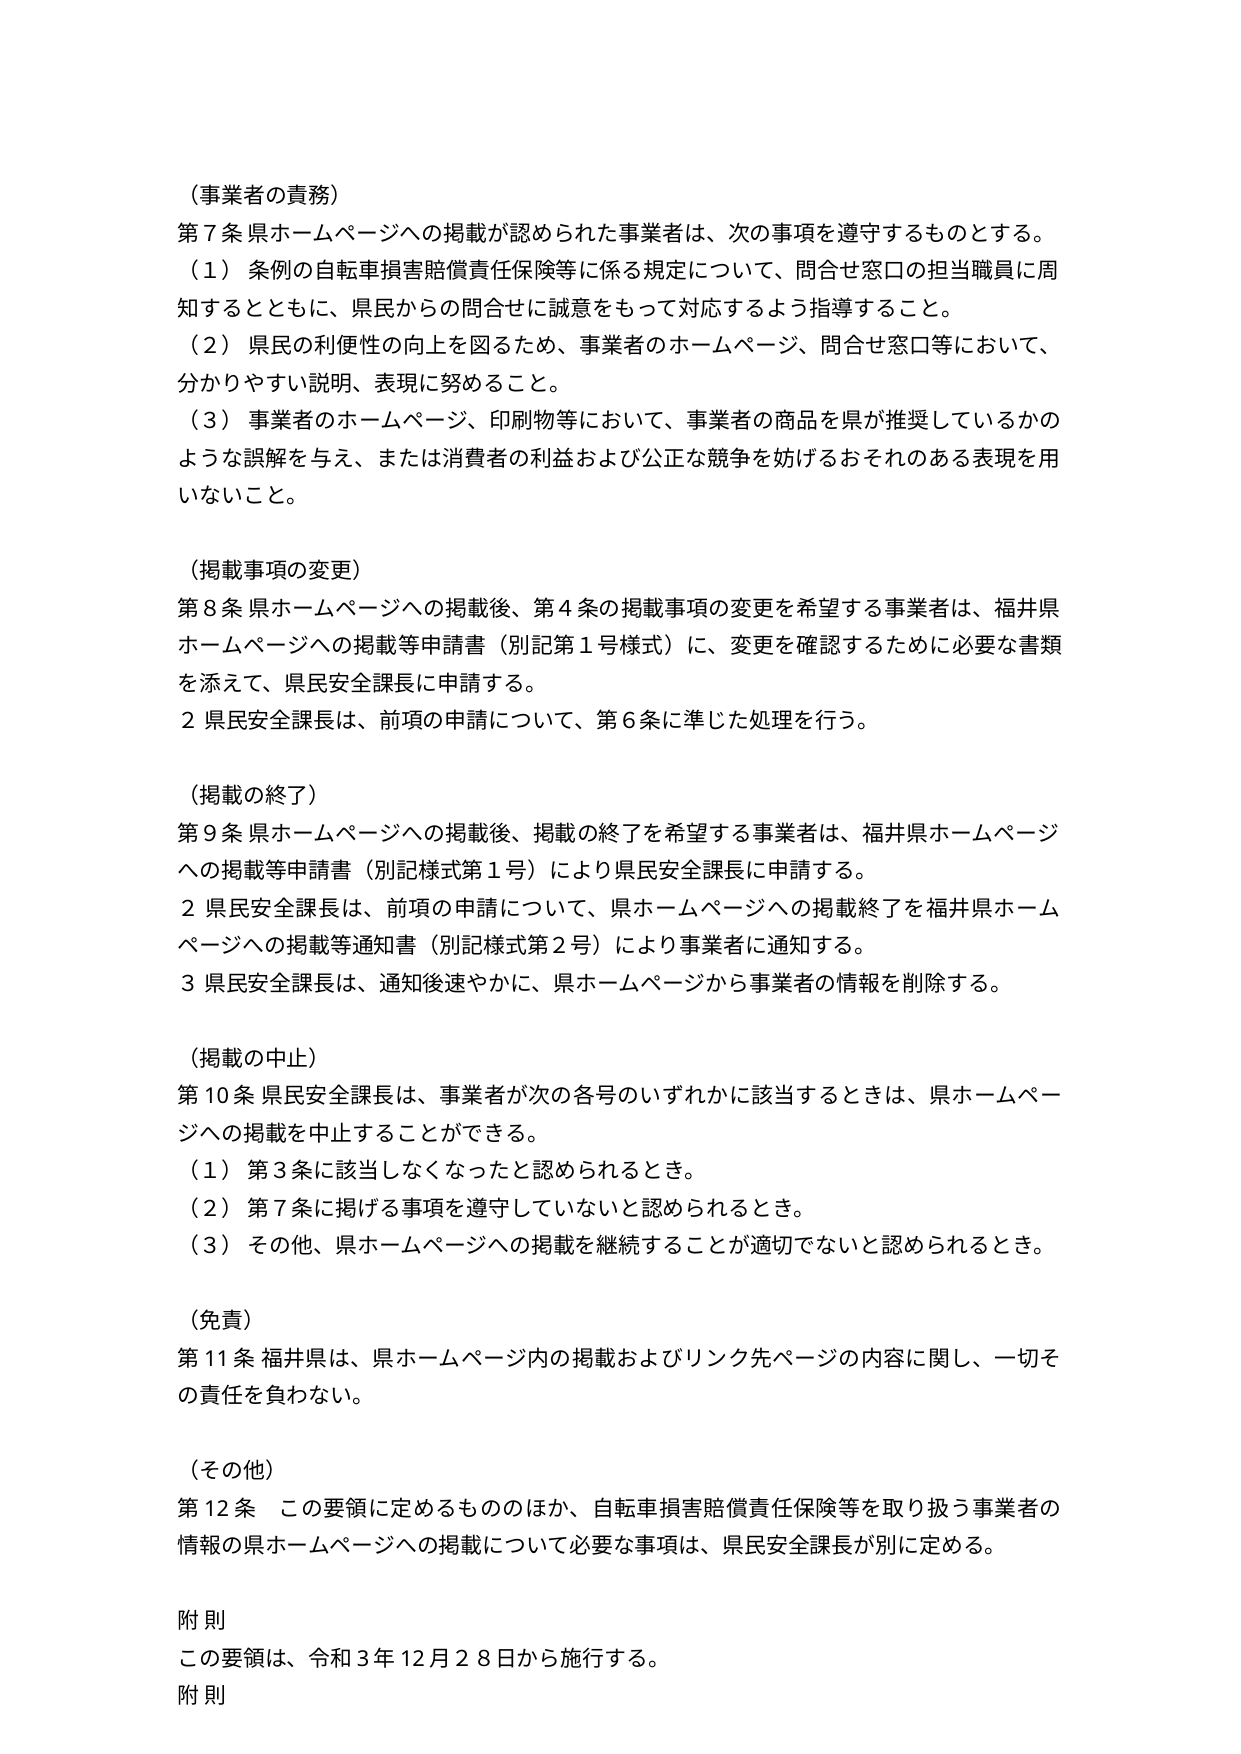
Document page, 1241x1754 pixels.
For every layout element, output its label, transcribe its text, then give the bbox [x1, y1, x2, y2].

text （掲載の中止） [177, 1038, 1063, 1075]
text （３） その他、県ホームページへの掲載を継続することが適切でないと認められるとき。 [177, 1225, 1063, 1263]
text （掲載の終了） [177, 775, 1063, 813]
text ２ 県民安全課長は、前項の申請について、第６条に準じた処理を行う。 [177, 700, 1063, 738]
text （３） 事業者のホームページ、印刷物等において、事業者の商品を県が推奨しているかのような誤解を与え、または消費者の利益および公正な競争を妨げるおそれのある表現を用いないこと。 [177, 400, 1063, 513]
text 第９条 県ホームページへの掲載後、掲載の終了を希望する事業者は、福井県ホームページへの掲載等申請書（別記様式第１号）により県民安全課長に申請する。 [177, 813, 1063, 888]
text 第10条 県民安全課長は、事業者が次の各号のいずれかに該当するときは、県ホームページへの掲載を中止することができる。 [177, 1075, 1063, 1150]
text ２ 県民安全課長は、前項の申請について、県ホームページへの掲載終了を福井県ホームページへの掲載等通知書（別記様式第２号）により事業者に通知する。 [177, 888, 1063, 963]
text 第11条 福井県は、県ホームページ内の掲載およびリンク先ページの内容に関し、一切その責任を負わない。 [177, 1338, 1063, 1413]
text （免責） [177, 1300, 1063, 1338]
text （１） 条例の自転車損害賠償責任保険等に係る規定について、問合せ窓口の担当職員に周知するとともに、県民からの問合せに誠意をもって対応するよう指導すること。 [177, 250, 1063, 325]
text この要領は、令和3年12月２８日から施行する。 [177, 1638, 1063, 1675]
text 第12条 この要領に定めるもののほか、自転車損害賠償責任保険等を取り扱う事業者の情報の県ホームページへの掲載について必要な事項は、県民安全課長が別に定める。 [177, 1488, 1063, 1563]
text 第８条 県ホームページへの掲載後、第４条の掲載事項の変更を希望する事業者は、福井県ホームページへの掲載等申請書（別記第１号様式）に、変更を確認するために必要な書類を添えて、県民安全課長に申請する。 [177, 588, 1063, 700]
text （２） 県民の利便性の向上を図るため、事業者のホームページ、問合せ窓口等において、分かりやすい説明、表現に努めること。 [177, 325, 1063, 400]
text ３ 県民安全課長は、通知後速やかに、県ホームページから事業者の情報を削除する。 [177, 963, 1063, 1000]
text （事業者の責務） [177, 175, 1063, 213]
text 附 則 [177, 1600, 1063, 1638]
text 第７条 県ホームページへの掲載が認められた事業者は、次の事項を遵守するものとする。 [177, 213, 1063, 250]
text （１） 第３条に該当しなくなったと認められるとき。 [177, 1150, 1063, 1188]
text （２） 第７条に掲げる事項を遵守していないと認められるとき。 [177, 1188, 1063, 1225]
text （その他） [177, 1450, 1063, 1488]
text （掲載事項の変更） [177, 550, 1063, 588]
text 附 則 [177, 1675, 1063, 1713]
